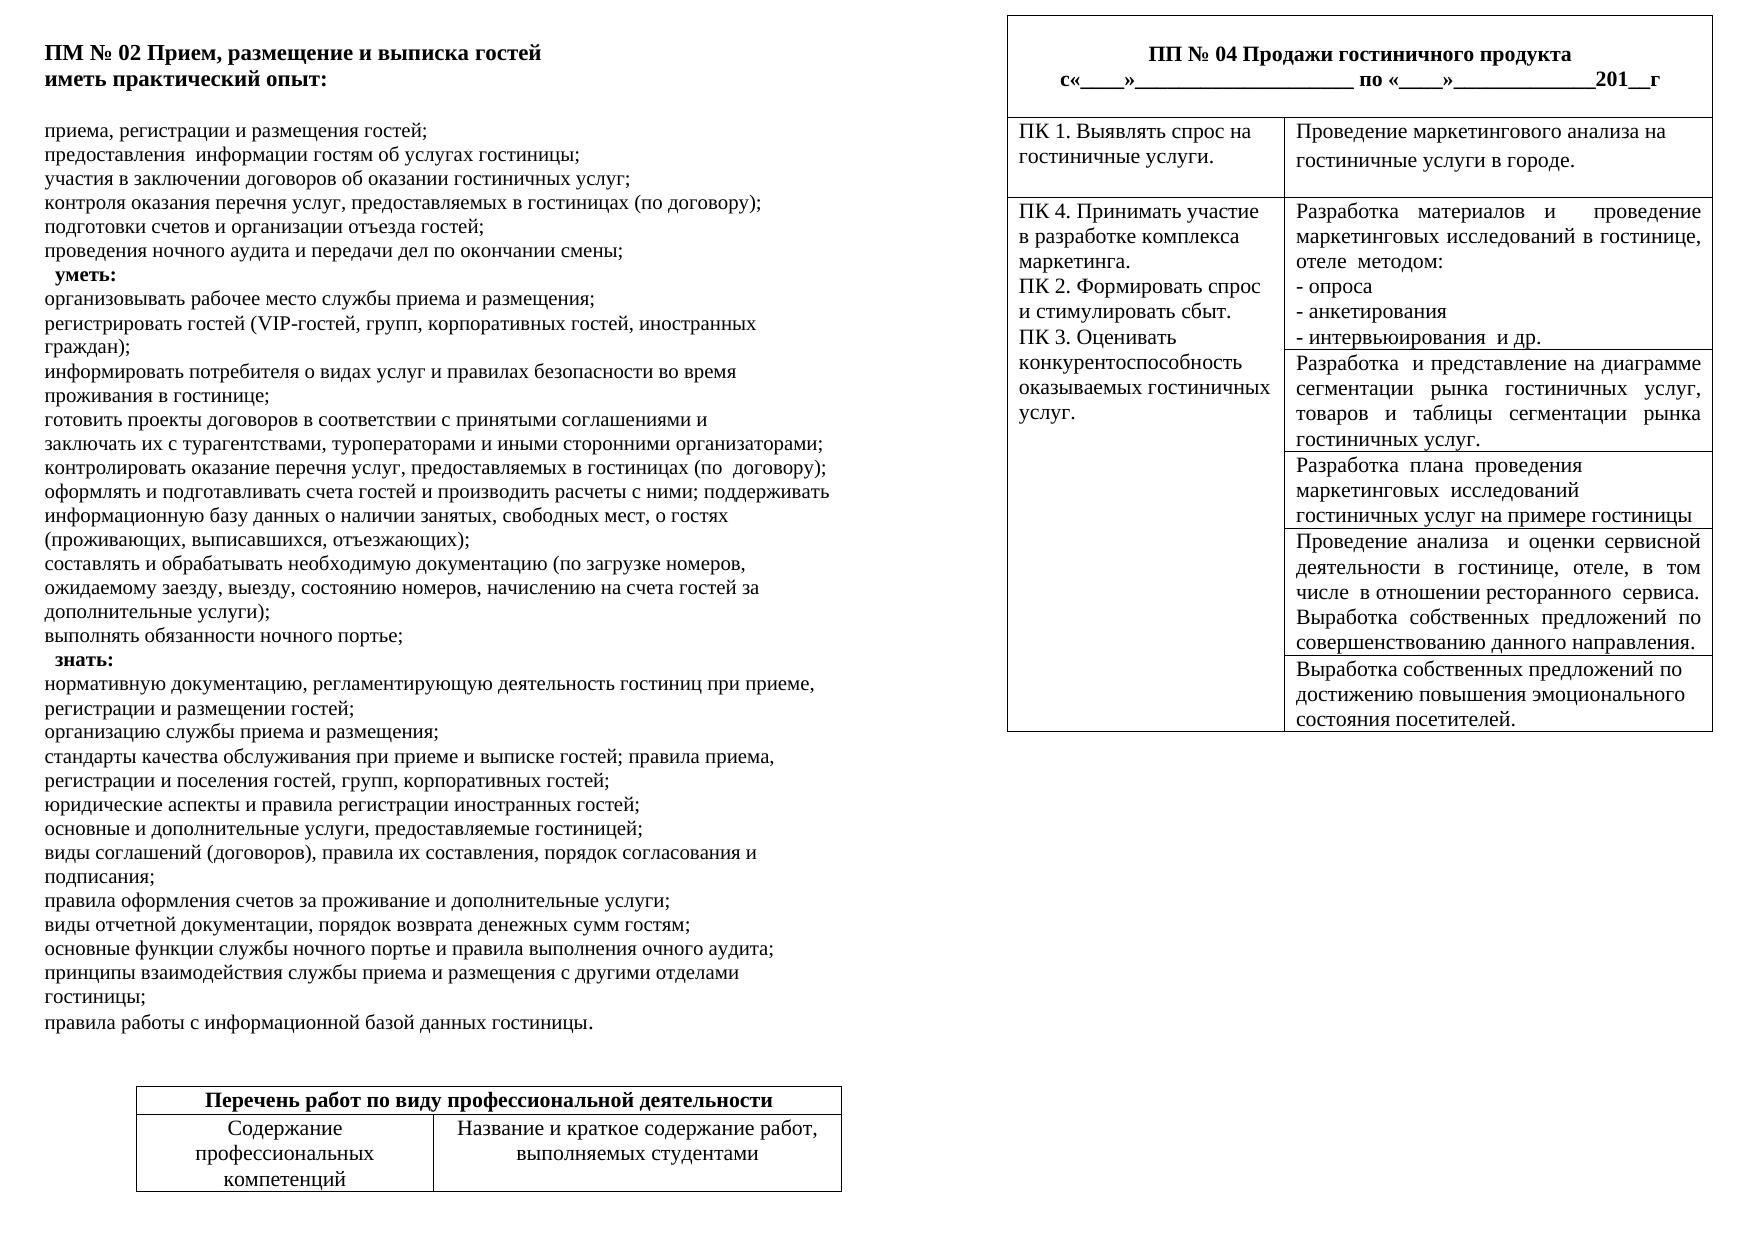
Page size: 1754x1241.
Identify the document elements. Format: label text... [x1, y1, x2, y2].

table_cell Название и краткое содержание работ, выполняемых студентами [434, 1115, 841, 1191]
text контролировать оказание перечня услуг, предоставляемых в гостиницах (по договору); [44, 455, 842, 479]
text составлять и обрабатывать необходимую документацию (по загрузке номеров, ожидаемому заезду, выезду, состоянию номеров, начислению на счета гостей за дополнительные услуги); выполнять обязанности ночного портье; [44, 551, 842, 647]
table_cell Разработка и представление на диаграмме сегментации рынка гостиничных услуг, товаров и таблицы сегментации рынка гостиничных услуг. [1285, 350, 1712, 451]
text знать: [44, 647, 842, 671]
table_cell ПК 1. Выявлять спрос на гостиничные услуги. [1008, 118, 1284, 197]
table_cell Разработка плана проведения маркетинговых исследований гостиничных услуг на примере гостиницы [1285, 452, 1712, 527]
text уметь: [44, 262, 842, 286]
table_cell Проведение анализа и оценки сервисной деятельности в гостинице, отеле, в том числе в отношении ресторанного сервиса. Выработка собственных предложений по совершенствованию данного направления. [1285, 529, 1712, 654]
text заключать их с турагентствами, туроператорами и иными сторонними организаторами; [44, 431, 842, 455]
text приема, регистрации и размещения гостей; предоставления информации гостям об услугах гостиницы; участия в заключении договоров об оказании гостиничных услуг; [44, 118, 842, 190]
text нормативную документацию, регламентирующую деятельность гостиниц при приеме, регистрации и размещении гостей; организацию службы приема и размещения; стандарты качества обслуживания при приеме и выписке гостей; правила приема, регистрации и поселения гостей, групп, корпоративных гостей; юридические аспекты и правила регистрации иностранных гостей; основные и дополнительные услуги, предоставляемые гостиницей; виды соглашений (договоров), правила их составления, порядок согласования и подписания; правила оформления счетов за проживание и дополнительные услуги; виды отчетной документации, порядок возврата денежных сумм гостям; основные функции службы ночного портье и правила выполнения очного аудита; принципы взаимодействия службы приема и размещения с другими отделами гостиницы; [44, 671, 842, 1008]
text контроля оказания перечня услуг, предоставляемых в гостиницах (по договору); [44, 190, 842, 214]
table_cell ПК 4. Принимать участие в разработке комплекса маркетинга. ПК 2. Формировать спрос и стимулировать сбыт. ПК 3. Оценивать конкурентоспособность оказываемых гостиничных услуг. [1008, 198, 1284, 731]
text информировать потребителя о видах услуг и правилах безопасности во время проживания в гостинице; готовить проекты договоров в соответствии с принятыми соглашениями и [44, 358, 842, 431]
text правила работы с информационной базой данных гостиницы. [44, 1008, 842, 1034]
table_cell Проведение маркетингового анализа на гостиничные услуги в городе. [1285, 118, 1712, 197]
table_cell ПП № 04 Продажи гостиничного продукта с«____»____________________ по «____»_____________201__г [1008, 16, 1712, 117]
text оформлять и подготавливать счета гостей и производить расчеты с ними; поддерживать информационную базу данных о наличии занятых, свободных мест, о гостях (проживающих, выписавшихся, отъезжающих); [44, 479, 842, 551]
table_cell Содержание профессиональных компетенций [137, 1115, 433, 1191]
text ПМ № 02 Прием, размещение и выписка гостей иметь практический опыт: [44, 39, 842, 92]
text подготовки счетов и организации отъезда гостей; проведения ночного аудита и передачи дел по окончании смены; [44, 214, 842, 262]
table_cell Разработка материалов и проведение маркетинговых исследований в гостинице, отеле методом: - опроса - анкетирования - интервьюирования и др. [1285, 198, 1712, 349]
text организовывать рабочее место службы приема и размещения; регистрировать гостей (VIP-гостей, групп, корпоративных гостей, иностранных граждан); [44, 286, 842, 358]
table_header Перечень работ по виду профессиональной деятельности [137, 1087, 841, 1114]
table_cell Выработка собственных предложений по достижению повышения эмоционального состояния посетителей. [1285, 656, 1712, 731]
